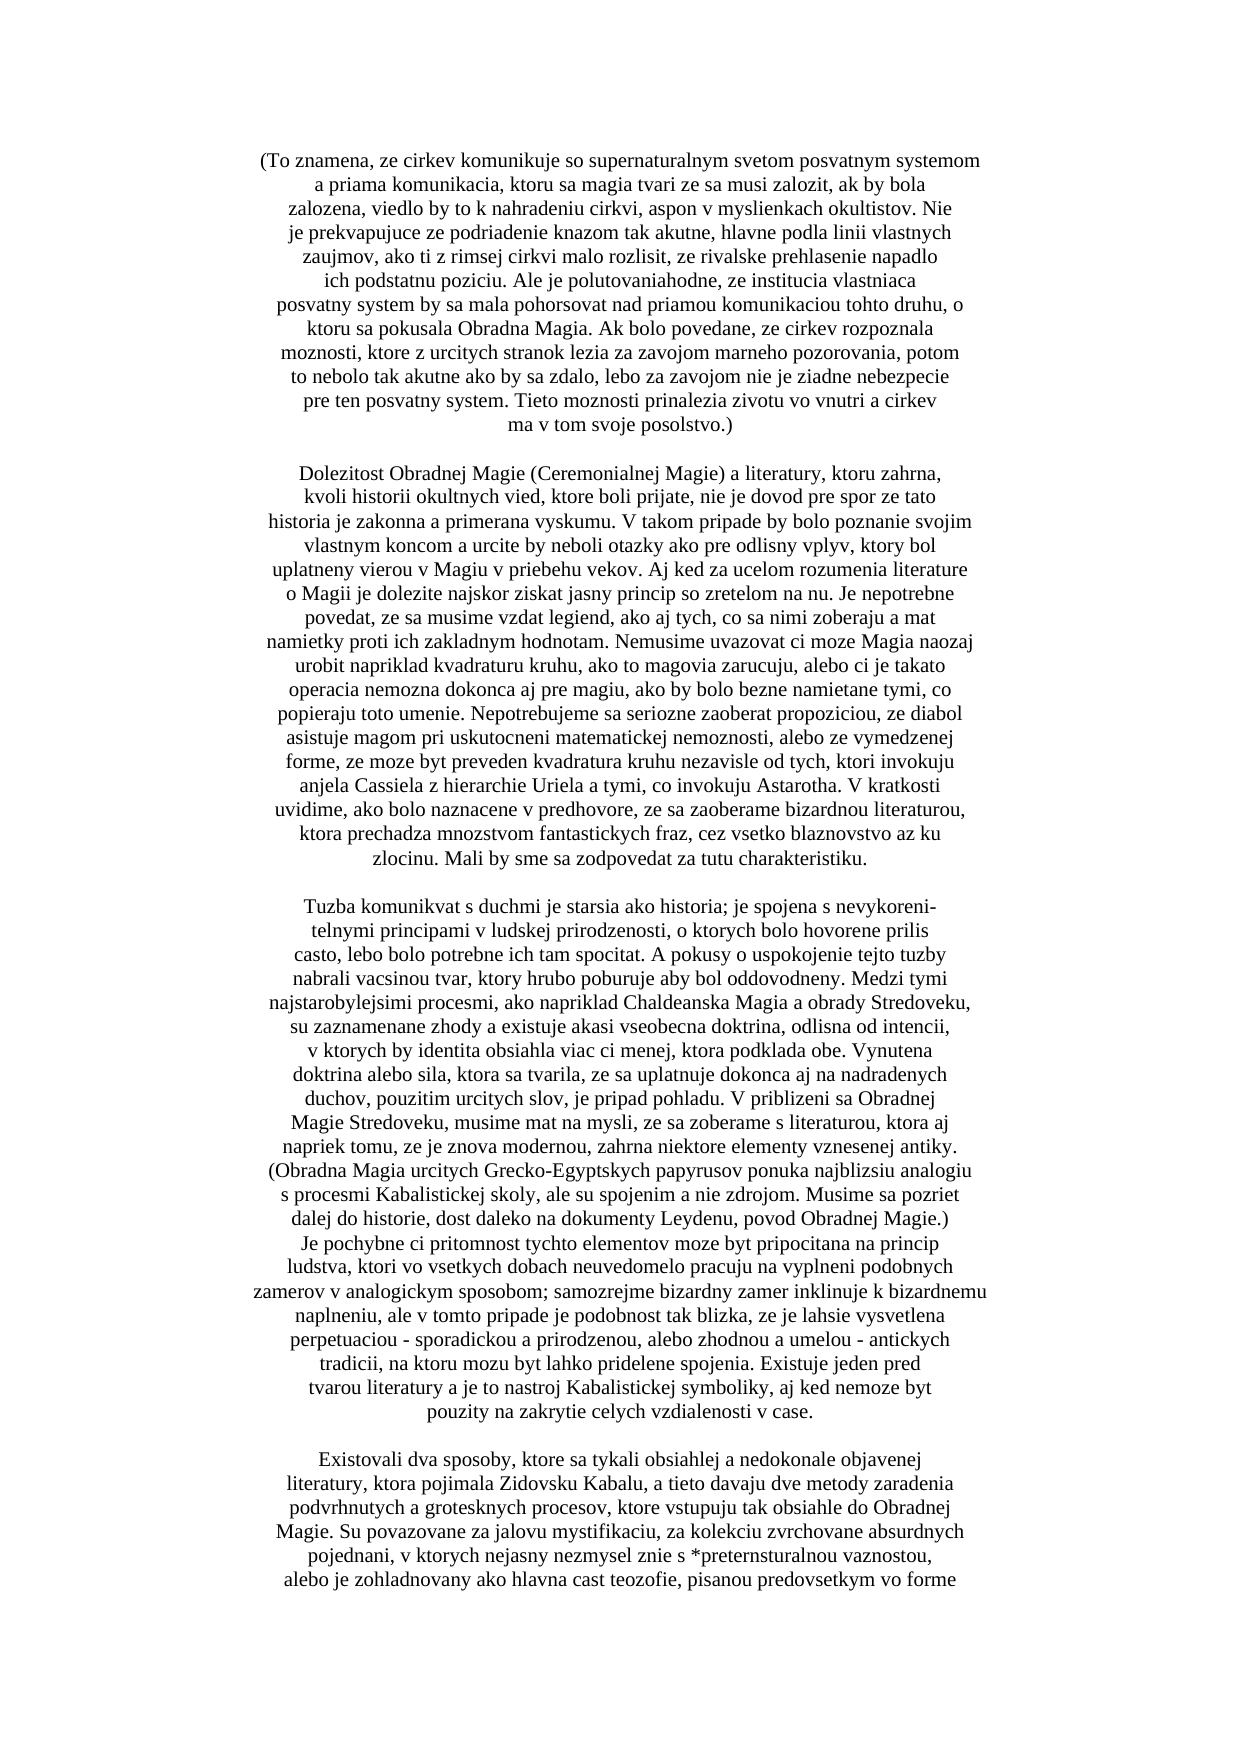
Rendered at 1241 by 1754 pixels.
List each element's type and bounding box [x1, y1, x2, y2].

text [148, 148, 1093, 1591]
